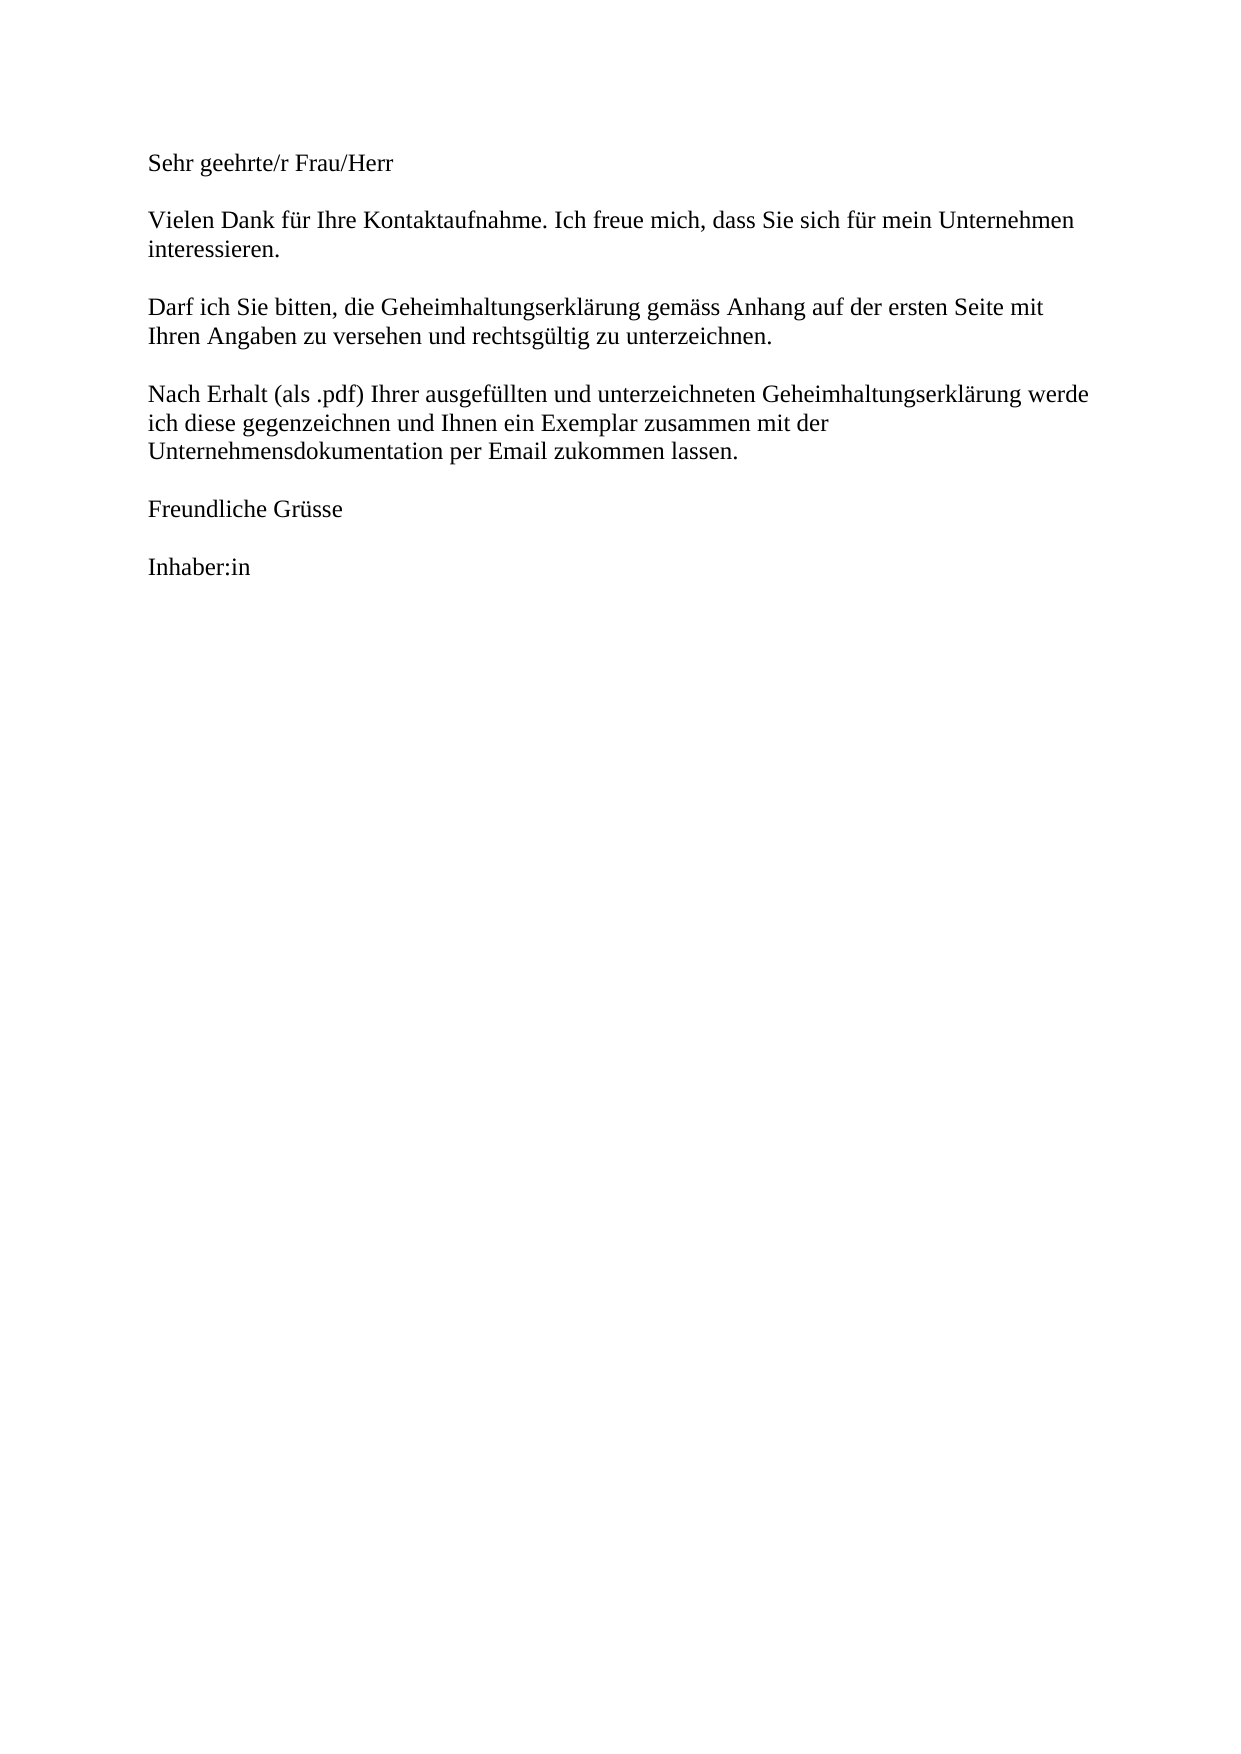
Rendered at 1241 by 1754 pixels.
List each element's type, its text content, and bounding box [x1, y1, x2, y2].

text Darf ich Sie bitten, die Geheimhaltungserklärung gemäss Anhang auf der ersten Seite mit Ihren Angaben zu versehen und rechtsgültig zu unterzeichnen. [148, 292, 1093, 350]
text Vielen Dank für Ihre Kontaktaufnahme. Ich freue mich, dass Sie sich für mein Unternehmen interessieren. [148, 206, 1093, 263]
text Freundliche Grüsse [148, 494, 1093, 523]
text Sehr geehrte/r Frau/Herr [148, 148, 1093, 176]
text Inhaber:in [148, 552, 1093, 581]
text Nach Erhalt (als .pdf) Ihrer ausgefüllten und unterzeichneten Geheimhaltungserklärung werde ich diese gegenzeichnen und Ihnen ein Exemplar zusammen mit der Unternehmensdokumentation per Email zukommen lassen. [148, 379, 1093, 465]
